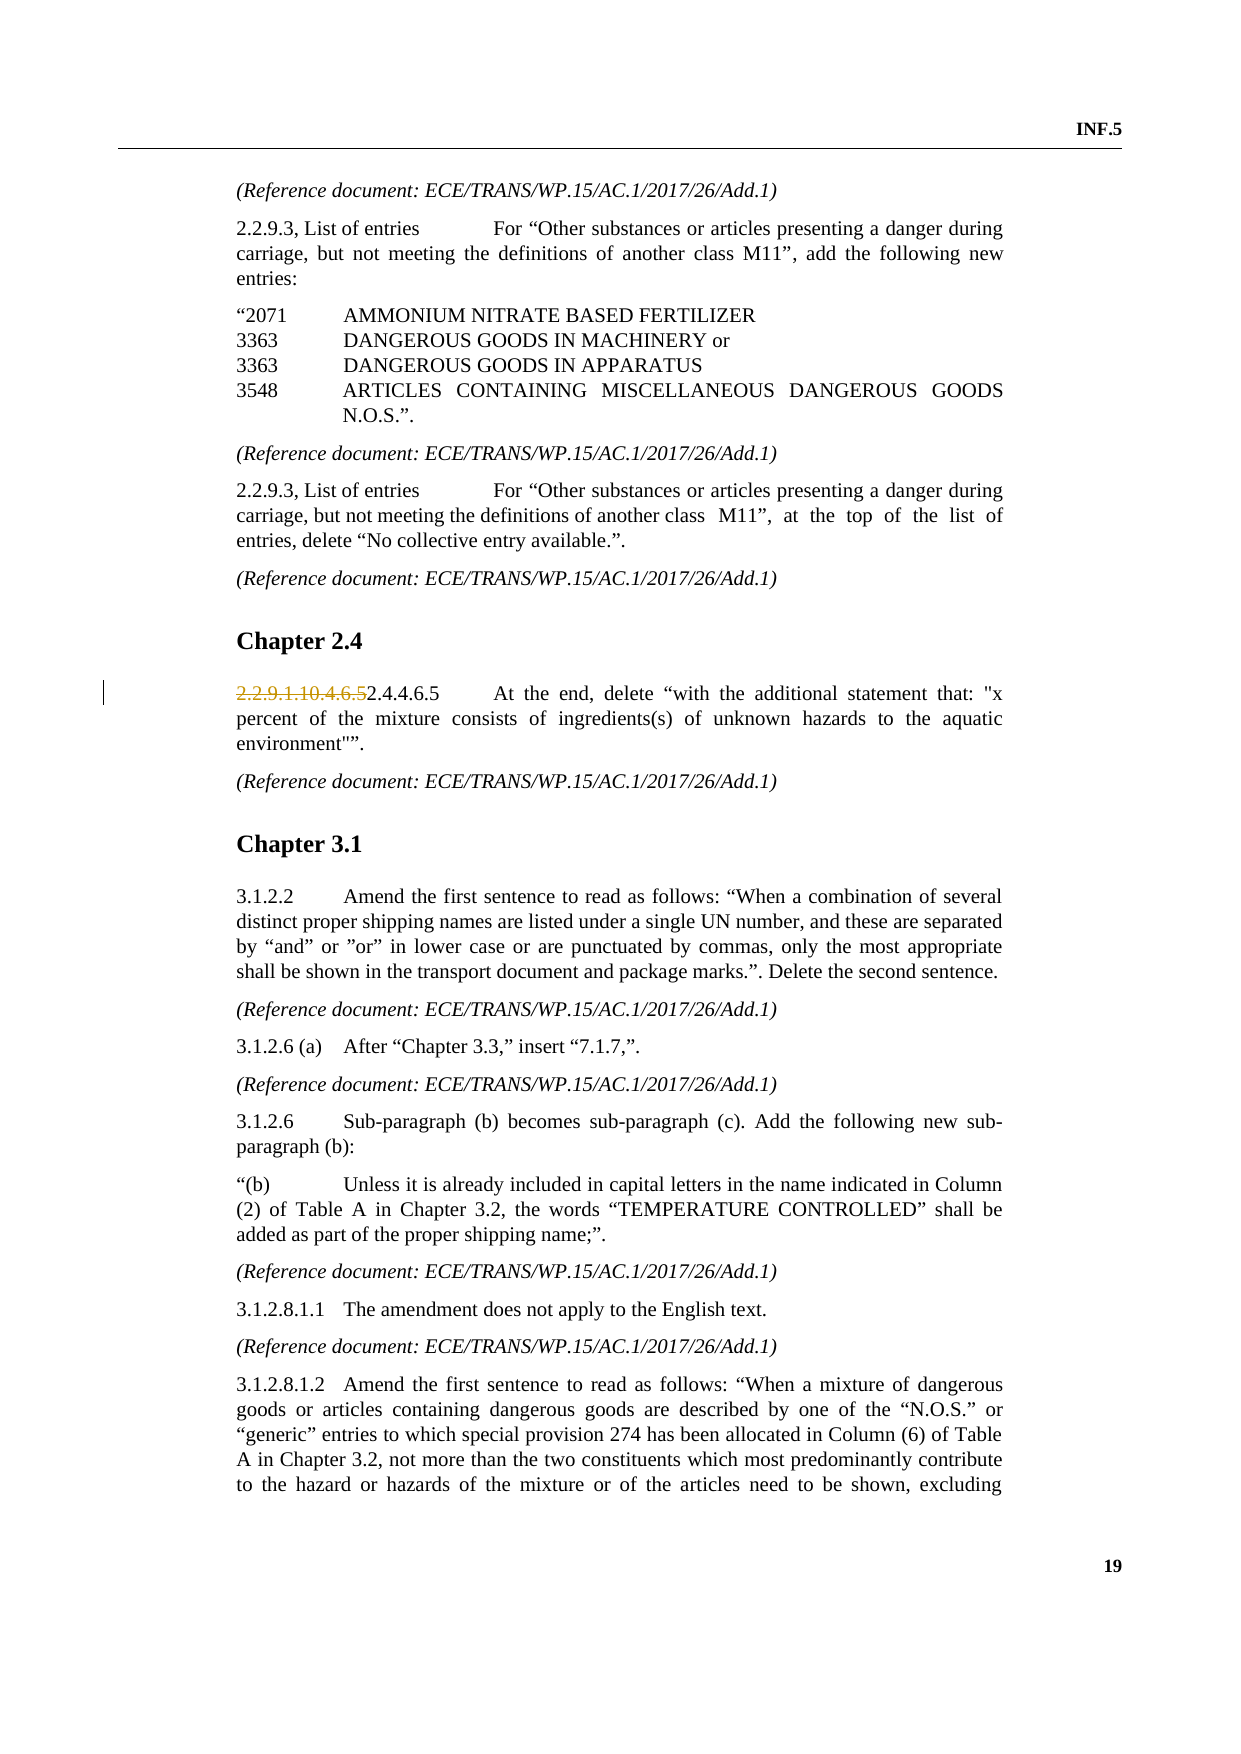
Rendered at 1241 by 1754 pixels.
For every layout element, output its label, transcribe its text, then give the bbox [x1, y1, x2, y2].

text (Reference document: ECE/TRANS/WP.15/AC.1/2017/26/Add.1) [236, 1071, 1004, 1096]
text 3.1.2.6 (a) After “Chapter 3.3,” insert “7.1.7,”. [236, 1033, 1004, 1058]
text Chapter 3.1 [118, 830, 1004, 858]
text 3.1.2.2 Amend the first sentence to read as follows: “When a combination of several distinct proper shipping names are listed under a single UN number, and these are separated by “and” or ”or” in lower case or are punctuated by commas, only the most appropriate shall be shown in the transport document and package marks.”. Delete the second sentence. [236, 883, 1004, 983]
text “2071 AMMONIUM NITRATE BASED FERTILIZER [236, 302, 1004, 327]
text (Reference document: ECE/TRANS/WP.15/AC.1/2017/26/Add.1) [236, 768, 1004, 793]
text 3363 DANGEROUS GOODS IN MACHINERY or [236, 327, 1004, 352]
text 3.1.2.8.1.1 The amendment does not apply to the English text. [236, 1296, 1004, 1321]
text 2.2.9.3, List of entries For “Other substances or articles presenting a danger during carriage, but not meeting the definitions of another class M11”, at the top of the list of entries, delete “No collective entry available.”. [236, 477, 1004, 552]
text 3.1.2.6 Sub-paragraph (b) becomes sub-paragraph (c). Add the following new sub-paragraph (b): [236, 1108, 1004, 1158]
text 3548 ARTICLES CONTAINING MISCELLANEOUS DANGEROUS GOODS N.O.S.”. [236, 377, 1004, 427]
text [236, 177, 1004, 202]
text (Reference document: ECE/TRANS/WP.15/AC.1/2017/26/Add.1) [236, 1258, 1004, 1283]
text (Reference document: ECE/TRANS/WP.15/AC.1/2017/26/Add.1) [236, 565, 1004, 590]
text 2.4.4.6.5 At the end, delete “with the additional statement that: "x percent of the mixture consists of ingredients(s) of unknown hazards to the aquatic environment"”. [236, 680, 1004, 755]
text (Reference document: ECE/TRANS/WP.15/AC.1/2017/26/Add.1) [236, 440, 1004, 465]
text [236, 1371, 1004, 1496]
text Chapter 2.4 [118, 627, 1004, 655]
text (Reference document: ECE/TRANS/WP.15/AC.1/2017/26/Add.1) [236, 996, 1004, 1021]
text “(b) Unless it is already included in capital letters in the name indicated in Column (2) of Table A in Chapter 3.2, the words “TEMPERATURE CONTROLLED” shall be added as part of the proper shipping name;”. [236, 1171, 1004, 1246]
text 2.2.9.3, List of entries For “Other substances or articles presenting a danger during carriage, but not meeting the definitions of another class M11”, add the following new entries: [236, 215, 1004, 290]
text 3363 DANGEROUS GOODS IN APPARATUS [236, 352, 1004, 377]
text (Reference document: ECE/TRANS/WP.15/AC.1/2017/26/Add.1) [236, 1333, 1004, 1358]
